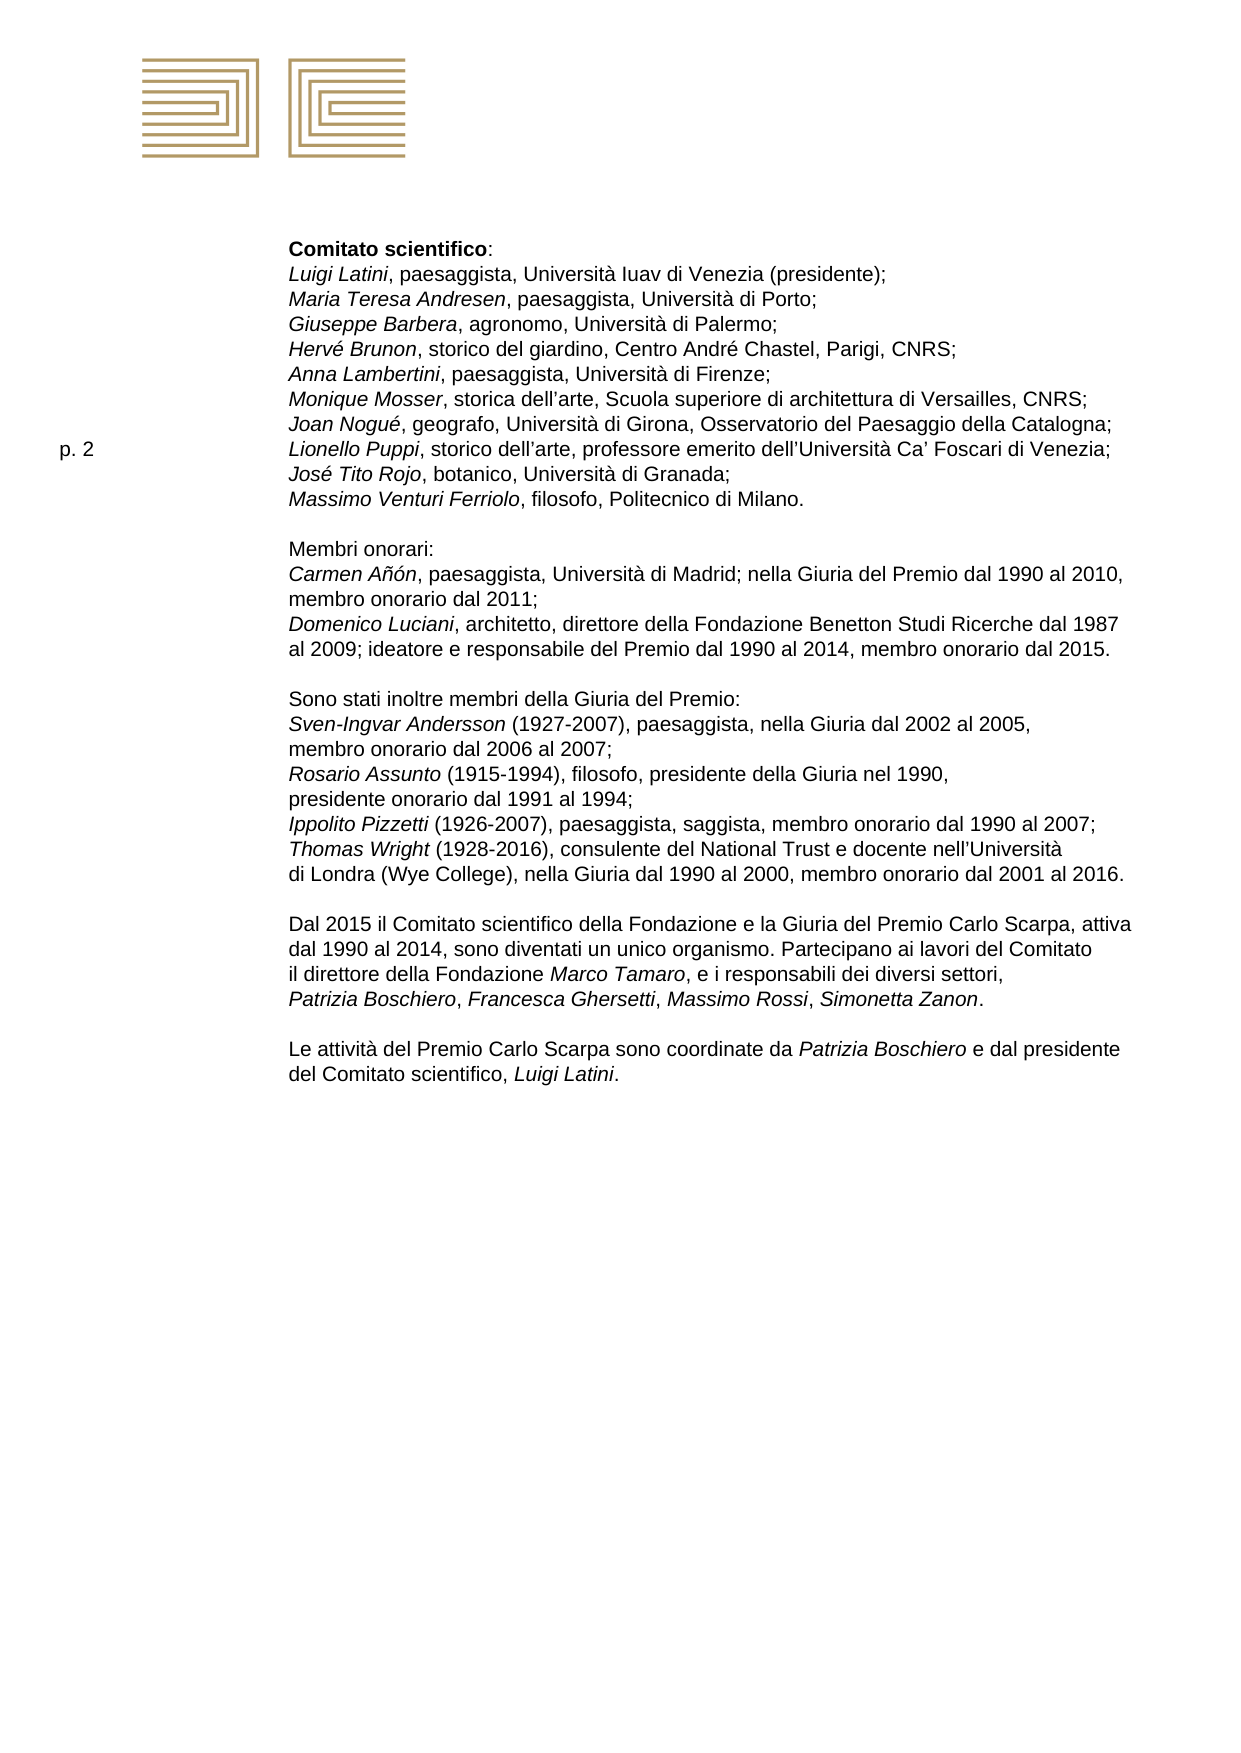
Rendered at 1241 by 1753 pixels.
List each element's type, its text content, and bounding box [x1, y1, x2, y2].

text Dal 2015 il Comitato scientifico della Fondazione e la Giuria del Premio Carlo Scarpa, attiva dal 1990 al 2014, sono diventati un unico organismo. Partecipano ai lavori del Comitato [288, 911, 1156, 961]
text Patrizia Boschiero, Francesca Ghersetti, Massimo Rossi, Simonetta Zanon. [288, 986, 1156, 1011]
text José Tito Rojo, botanico, Università di Granada; [288, 461, 1156, 486]
text Domenico Luciani, architetto, direttore della Fondazione Benetton Studi Ricerche dal 1987 [288, 611, 1156, 636]
text Maria Teresa Andresen, paesaggista, Università di Porto; [288, 286, 1156, 311]
text presidente onorario dal 1991 al 1994; [288, 786, 1156, 811]
text Thomas Wright (1928-2016), consulente del National Trust e docente nell’Università [288, 836, 1156, 861]
text Membri onorari: [288, 536, 1156, 561]
text di Londra (Wye College), nella Giuria dal 1990 al 2000, membro onorario dal 2001 al 2016. [288, 861, 1156, 886]
text membro onorario dal 2006 al 2007; [288, 736, 1156, 761]
text Anna Lambertini, paesaggista, Università di Firenze; [288, 361, 1156, 386]
text Monique Mosser, storica dell’arte, Scuola superiore di architettura di Versailles, CNRS; [288, 386, 1156, 411]
text Luigi Latini, paesaggista, Università Iuav di Venezia (presidente); [288, 261, 1156, 286]
text Joan Nogué, geografo, Università di Girona, Osservatorio del Paesaggio della Catalogna; [288, 411, 1156, 436]
text il direttore della Fondazione Marco Tamaro, e i responsabili dei diversi settori, [288, 961, 1156, 986]
text Rosario Assunto (1915-1994), filosofo, presidente della Giuria nel 1990, [288, 761, 1156, 786]
picture [0, 0, 1240, 209]
text Ippolito Pizzetti (1926-2007), paesaggista, saggista, membro onorario dal 1990 al 2007; [288, 811, 1156, 836]
text Hervé Brunon, storico del giardino, Centro André Chastel, Parigi, CNRS; [288, 336, 1156, 361]
text Giuseppe Barbera, agronomo, Università di Palermo; [288, 311, 1156, 336]
text Comitato scientifico: [288, 236, 1156, 261]
text al 2009; ideatore e responsabile del Premio dal 1990 al 2014, membro onorario dal 2015. [288, 636, 1156, 661]
text Le attività del Premio Carlo Scarpa sono coordinate da Patrizia Boschiero e dal presidente [288, 1036, 1156, 1061]
text Massimo Venturi Ferriolo, filosofo, Politecnico di Milano. [288, 486, 1156, 511]
text del Comitato scientifico, Luigi Latini. [288, 1061, 1156, 1086]
text Carmen Añón, paesaggista, Università di Madrid; nella Giuria del Premio dal 1990 al 2010, membro onorario dal 2011; [288, 561, 1156, 611]
text Sven-Ingvar Andersson (1927-2007), paesaggista, nella Giuria dal 2002 al 2005, [288, 711, 1156, 736]
text Lionello Puppi, storico dell’arte, professore emerito dell’Università Ca’ Foscari di Venezia; [288, 436, 1156, 461]
text Sono stati inoltre membri della Giuria del Premio: [288, 686, 1156, 711]
